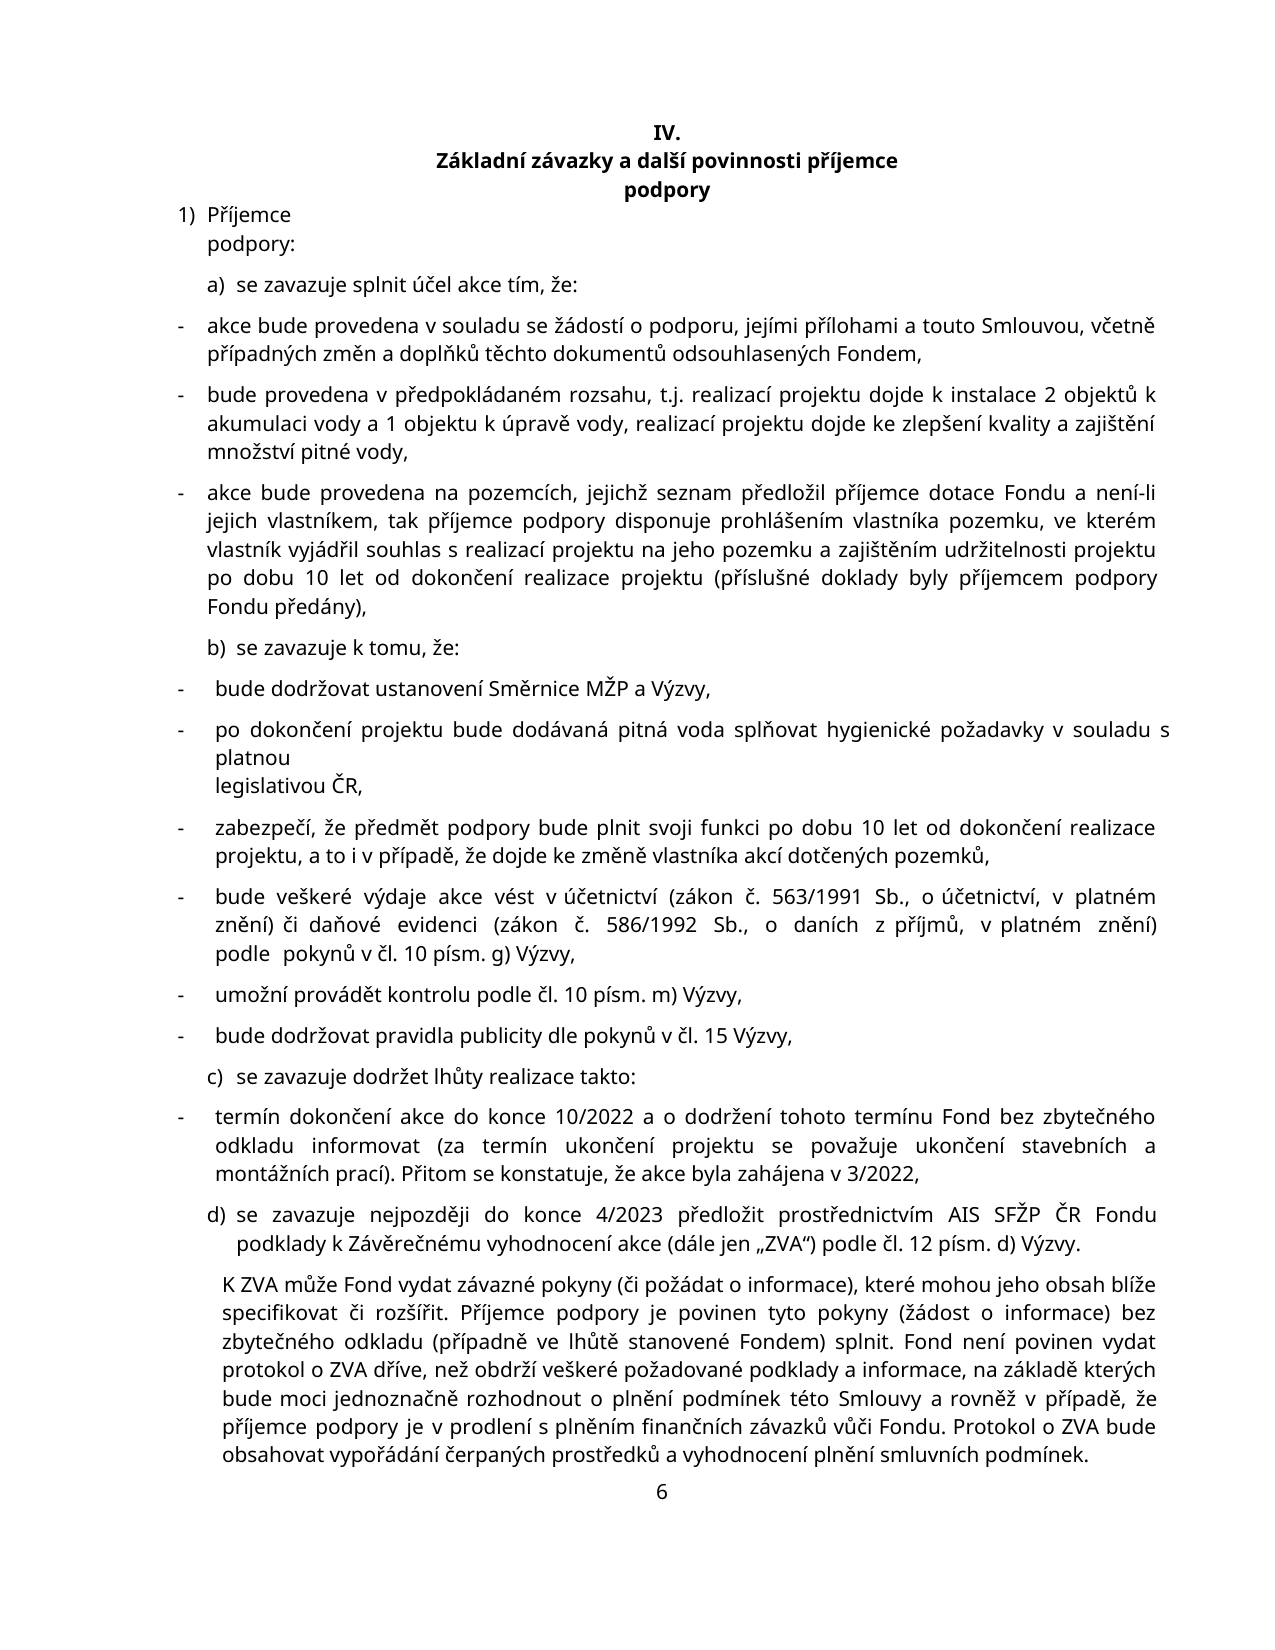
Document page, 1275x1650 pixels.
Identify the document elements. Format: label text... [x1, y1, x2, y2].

list akce bude provedena na pozemcích, jejichž seznam předložil příjemce dotace Fondu a není-li jejich vlastníkem, tak příjemce podpory disponuje prohlášením vlastníka pozemku, ve kterém vlastník vyjádřil souhlas s realizací projektu na jeho pozemku a zajištěním udržitelnosti projektu po dobu 10 let od dokončení realizace projektu (příslušné doklady byly příjemcem podpory Fondu předány), [177, 478, 1157, 620]
list se zavazuje dodržet lhůty realizace takto: [207, 1062, 1171, 1090]
list bude provedena v předpokládaném rozsahu, t.j. realizací projektu dojde k instalace 2 objektů k akumulaci vody a 1 objektu k úpravě vody, realizací projektu dojde ke zlepšení kvality a zajištění množství pitné vody, [177, 380, 1157, 466]
list termín dokončení akce do konce 10/2022 a o dodržení tohoto termínu Fond bez zbytečného odkladu informovat (za termín ukončení projektu se považuje ukončení stavebních a montážních prací). Přitom se konstatuje, že akce byla zahájena v 3/2022, [177, 1102, 1157, 1188]
list se zavazuje nejpozději do konce 4/2023 předložit prostřednictvím AIS SFŽP ČR Fondu podklady k Závěrečnému vyhodnocení akce (dále jen „ZVA“) podle čl. 12 písm. d) Výzvy. [207, 1200, 1157, 1257]
list umožní provádět kontrolu podle čl. 10 písm. m) Výzvy, [177, 980, 1171, 1008]
list bude dodržovat pravidla publicity dle pokynů v čl. 15 Výzvy, [177, 1021, 1171, 1049]
list se zavazuje k tomu, že: [207, 633, 1171, 661]
text legislativou ČR, [215, 772, 1171, 800]
list akce bude provedena v souladu se žádostí o podporu, jejími přílohami a touto Smlouvou, včetně případných změn a doplňků těchto dokumentů odsouhlasených Fondem, [177, 311, 1157, 368]
list Příjemce podpory: [177, 201, 373, 257]
text K ZVA může Fond vydat závazné pokyny (či požádat o informace), které mohou jeho obsah blíže specifikovat či rozšířit. Příjemce podpory je povinen tyto pokyny (žádost o informace) bez zbytečného odkladu (případně ve lhůtě stanovené Fondem) splnit. Fond není povinen vydat protokol o ZVA dříve, než obdrží veškeré požadované podklady a informace, na základě kterých bude moci jednoznačně rozhodnout o plnění podmínek této Smlouvy a rovněž v případě, že příjemce podpory je v prodlení s plněním finančních závazků vůči Fondu. Protokol o ZVA bude obsahovat vypořádání čerpaných prostředků a vyhodnocení plnění smluvních podmínek. [222, 1270, 1157, 1469]
list se zavazuje splnit účel akce tím, že: [207, 270, 1171, 298]
list bude dodržovat ustanovení Směrnice MŽP a Výzvy, [177, 674, 1171, 702]
list zabezpečí, že předmět podpory bude plnit svoji funkci po dobu 10 let od dokončení realizace projektu, a to i v případě, že dojde ke změně vlastníka akcí dotčených pozemků, [177, 813, 1157, 869]
list bude veškeré výdaje akce vést v účetnictví (zákon č. 563/1991 Sb., o účetnictví, v platném znění) či daňové evidenci (zákon č. 586/1992 Sb., o daních z příjmů, v platném znění) podle pokynů v čl. 10 písm. g) Výzvy, [177, 882, 1157, 967]
text IV. [652, 118, 682, 146]
subtitle Základní závazky a další povinnosti příjemce podpory [404, 146, 930, 203]
list po dokončení projektu bude dodávaná pitná voda splňovat hygienické požadavky v souladu s platnou [177, 715, 1171, 772]
